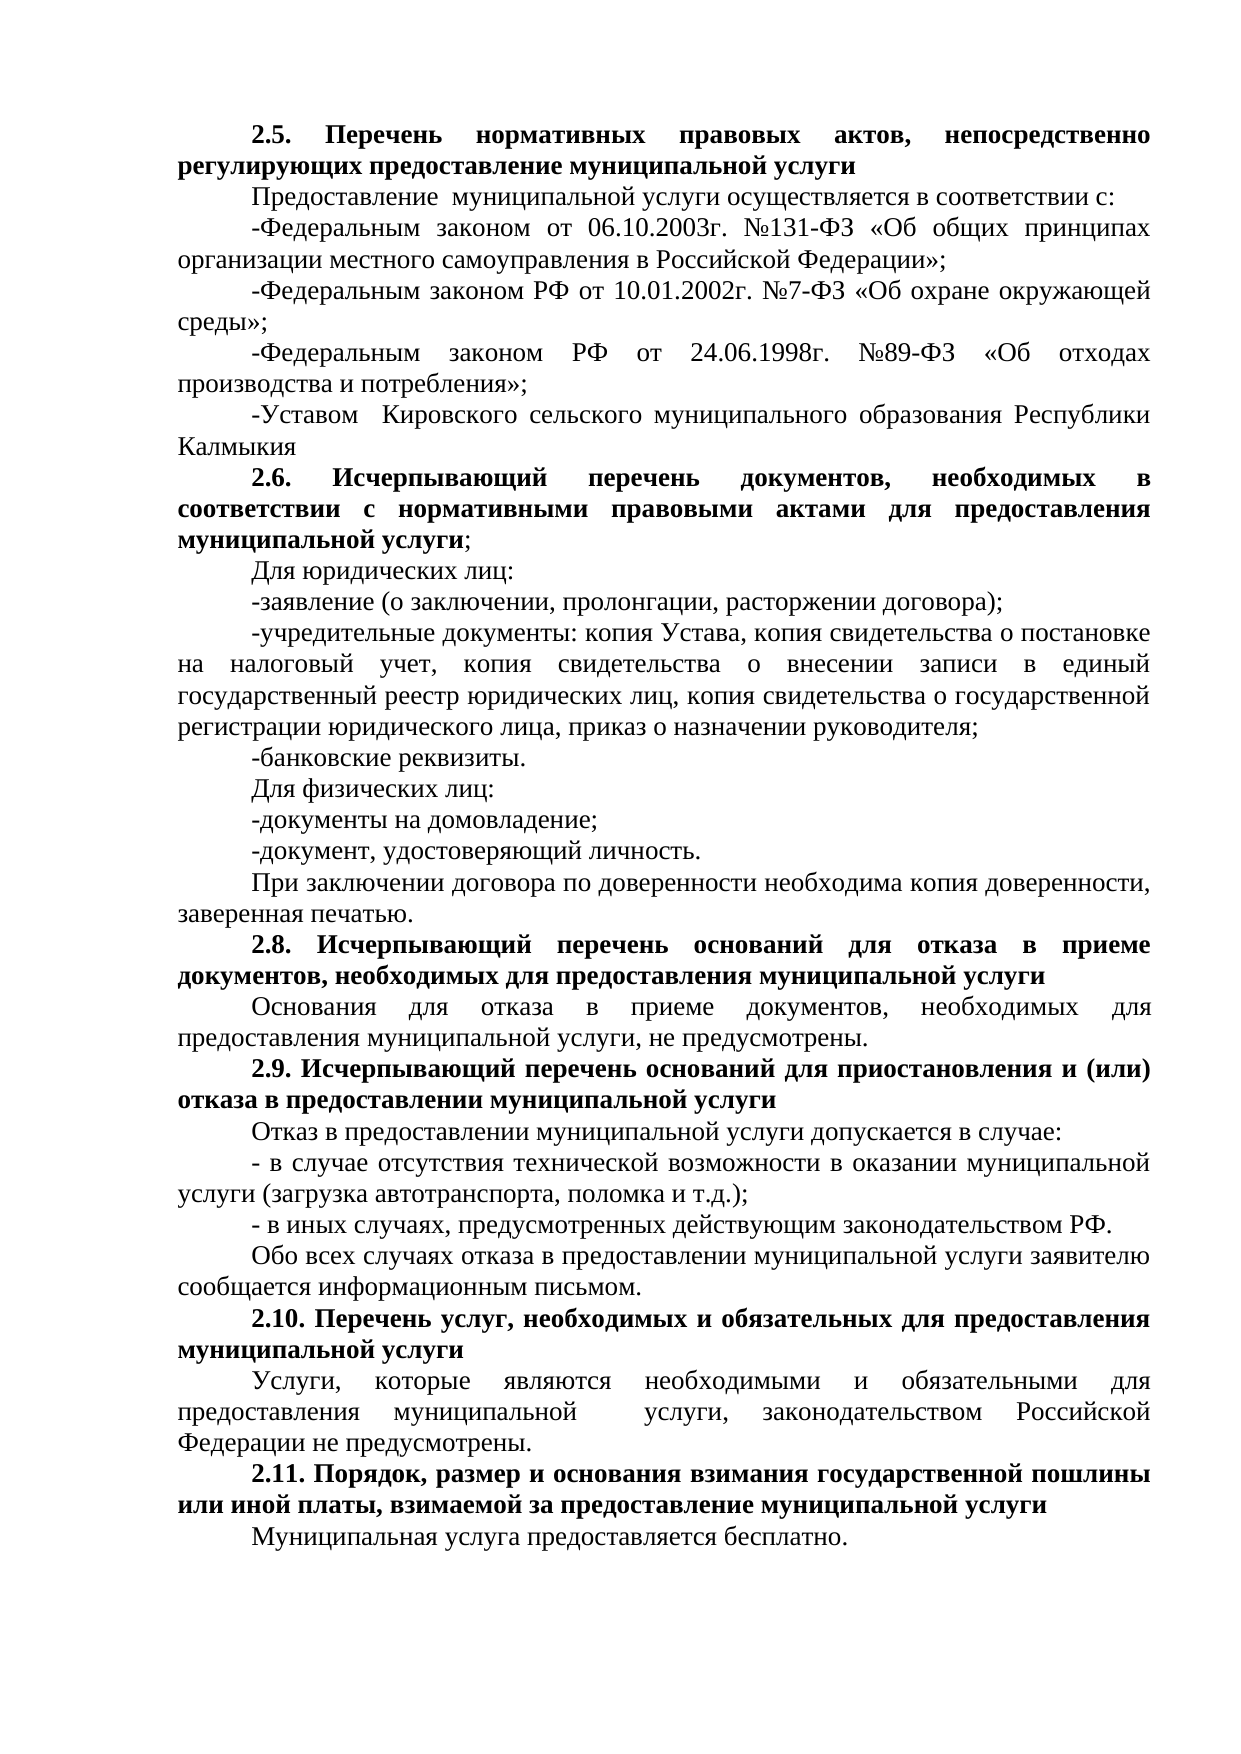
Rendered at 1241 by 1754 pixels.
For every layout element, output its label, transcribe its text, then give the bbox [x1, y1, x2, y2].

text 2.11. Порядок, размер и основания взимания государственной пошлины или иной платы, взимаемой за предоставление муниципальной услуги [177, 1457, 1152, 1520]
text Для юридических лиц: [177, 554, 1152, 585]
text -заявление (о заключении, пролонгации, расторжении договора); [177, 585, 1152, 616]
text При заключении договора по доверенности необходима копия доверенности, заверенная печатью. [177, 866, 1152, 928]
text -Федеральным законом от 06.10.2003г. №131-ФЗ «Об общих принципах организации местного самоуправления в Российской Федерации»; [177, 212, 1152, 274]
text Муниципальная услуга предоставляется бесплатно. [177, 1520, 1152, 1551]
text 2.6. Исчерпывающий перечень документов, необходимых в соответствии с нормативными правовыми актами для предоставления муниципальной услуги; [177, 461, 1152, 554]
text 2.5. Перечень нормативных правовых актов, непосредственно регулирующих предоставление муниципальной услуги [177, 118, 1152, 180]
text Предоставление муниципальной услуги осуществляется в соответствии с: [177, 180, 1152, 212]
text -учредительные документы: копия Устава, копия свидетельства о постановке на налоговый учет, копия свидетельства о внесении записи в единый государственный реестр юридических лиц, копия свидетельства о государственной регистрации юридического лица, приказ о назначении руководителя; [177, 616, 1152, 741]
text -документы на домовладение; [177, 803, 1152, 834]
text Обо всех случаях отказа в предоставлении муниципальной услуги заявителю сообщается информационным письмом. [177, 1239, 1152, 1302]
text -Федеральным законом РФ от 24.06.1998г. №89-ФЗ «Об отходах производства и потребления»; [177, 336, 1152, 398]
text 2.10. Перечень услуг, необходимых и обязательных для предоставления муниципальной услуги [177, 1302, 1152, 1364]
text - в случае отсутствия технической возможности в оказании муниципальной услуги (загрузка автотранспорта, поломка и т.д.); [177, 1146, 1152, 1208]
text -банковские реквизиты. [177, 741, 1152, 772]
text - в иных случаях, предусмотренных действующим законодательством РФ. [177, 1208, 1152, 1239]
text -документ, удостоверяющий личность. [177, 834, 1152, 866]
text Для физических лиц: [177, 772, 1152, 803]
text -Федеральным законом РФ от 10.01.2002г. №7-ФЗ «Об охране окружающей среды»; [177, 274, 1152, 336]
text Основания для отказа в приеме документов, необходимых для предоставления муниципальной услуги, не предусмотрены. [177, 990, 1152, 1052]
text 2.8. Исчерпывающий перечень оснований для отказа в приеме документов, необходимых для предоставления муниципальной услуги [177, 928, 1152, 990]
text -Уставом Кировского сельского муниципального образования Республики Калмыкия [177, 398, 1152, 461]
text 2.9. Исчерпывающий перечень оснований для приостановления и (или) отказа в предоставлении муниципальной услуги [177, 1052, 1152, 1115]
text Отказ в предоставлении муниципальной услуги допускается в случае: [177, 1115, 1152, 1146]
